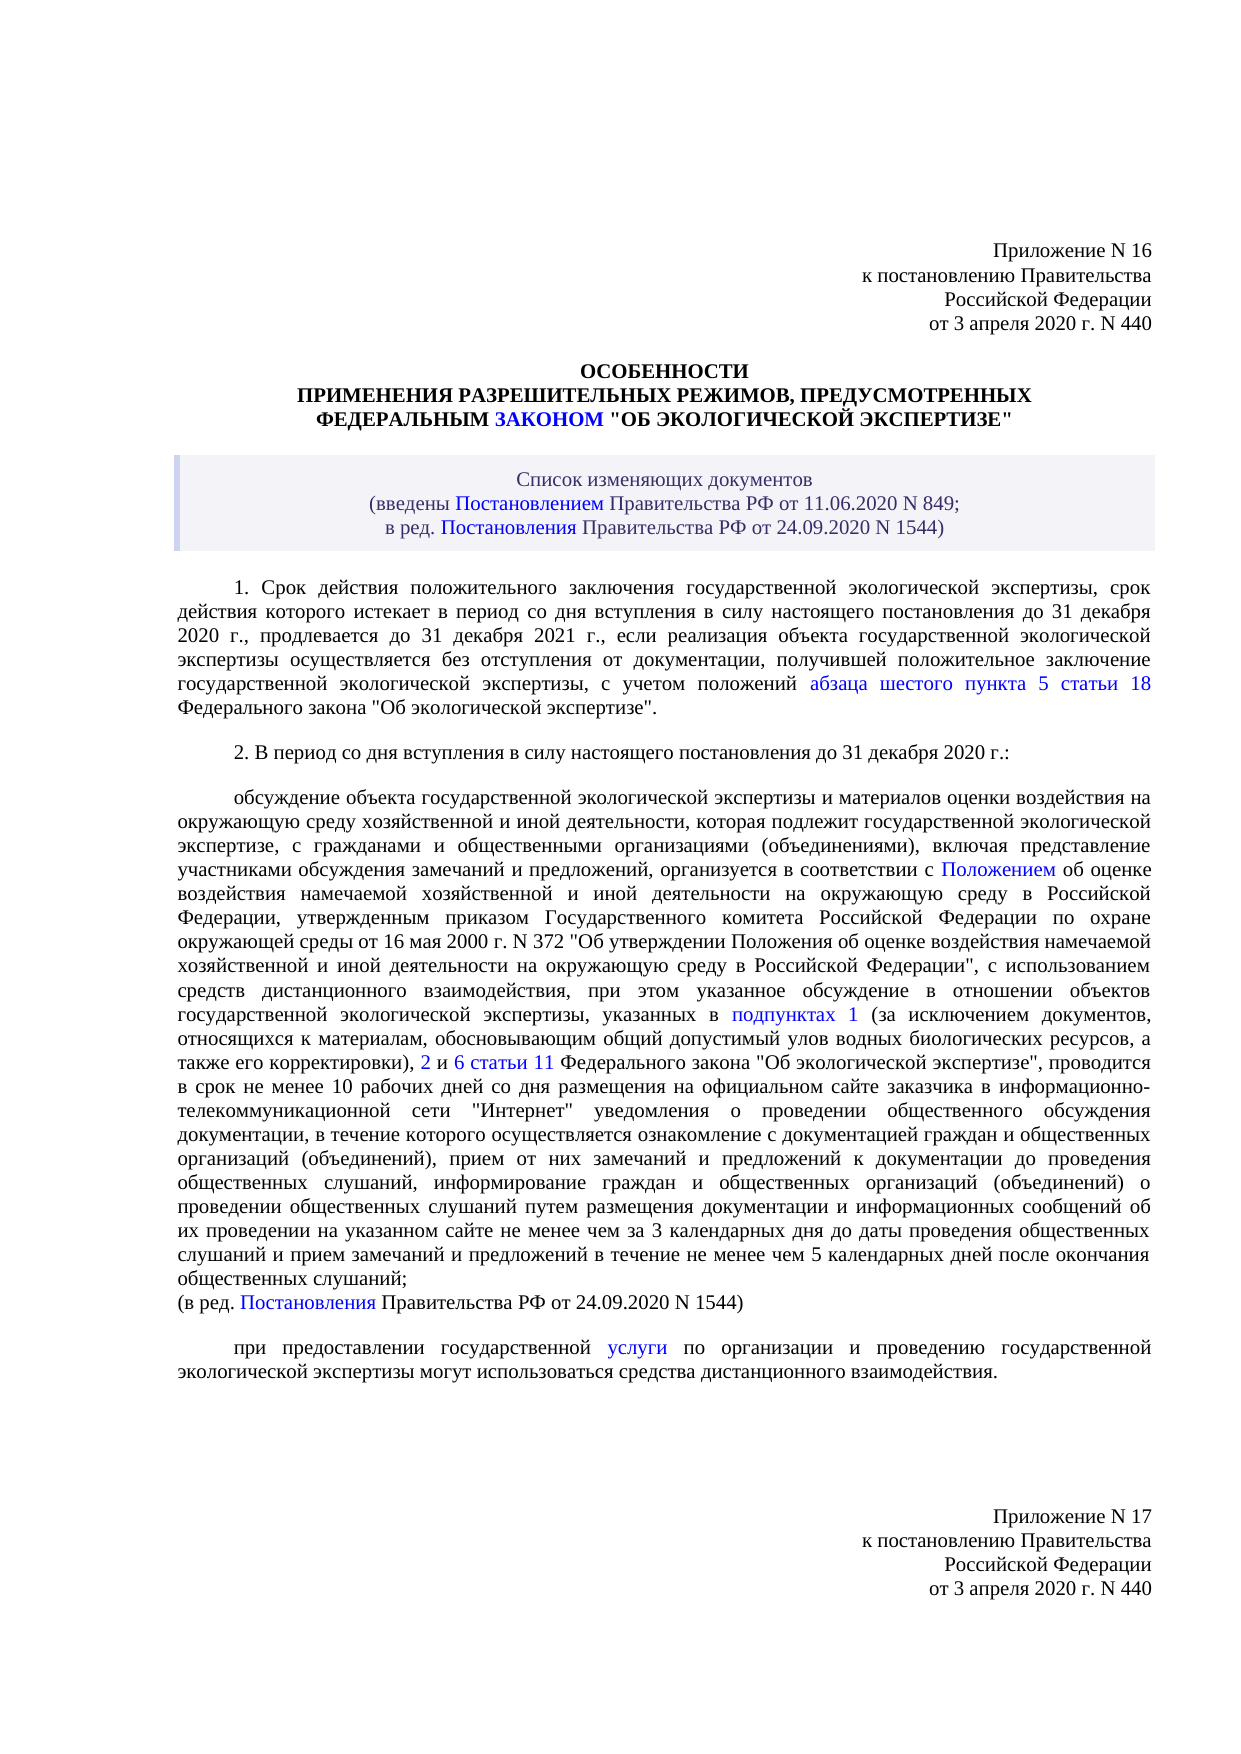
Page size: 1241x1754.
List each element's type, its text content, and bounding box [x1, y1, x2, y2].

text Российской Федерации [177, 1552, 1152, 1576]
text Приложение N 17 [177, 1504, 1152, 1528]
text от 3 апреля 2020 г. N 440 [177, 311, 1152, 335]
text при предоставлении государственной услуги по организации и проведению государственной экологической экспертизы могут использоваться средства дистанционного взаимодействия. [177, 1335, 1152, 1383]
text 1. Срок действия положительного заключения государственной экологической экспертизы, срок действия которого истекает в период со дня вступления в силу настоящего постановления до 31 декабря 2020 г., продлевается до 31 декабря 2021 г., если реализация объекта государственной экологической экспертизы осуществляется без отступления от документации, получившей положительное заключение государственной экологической экспертизы, с учетом положений абзаца шестого пункта 5 статьи 18 Федерального закона "Об экологической экспертизе". [177, 575, 1152, 719]
text (в ред. Постановления Правительства РФ от 24.09.2020 N 1544) [177, 1290, 1152, 1314]
text Российской Федерации [177, 287, 1152, 311]
text Приложение N 16 [177, 238, 1152, 262]
table_header Список изменяющих документов (введены Постановлением Правительства РФ от 11.06.2020 N 849; в ред. Постановления Правительства РФ от 24.09.2020 N 1544) [180, 455, 1149, 551]
text к постановлению Правительства [177, 1528, 1152, 1552]
text от 3 апреля 2020 г. N 440 [177, 1576, 1152, 1600]
title ОСОБЕННОСТИ [177, 359, 1152, 383]
text 2. В период со дня вступления в силу настоящего постановления до 31 декабря 2020 г.: [177, 740, 1152, 764]
text к постановлению Правительства [177, 262, 1152, 287]
title ФЕДЕРАЛЬНЫМ ЗАКОНОМ "ОБ ЭКОЛОГИЧЕСКОЙ ЭКСПЕРТИЗЕ" [177, 407, 1152, 431]
text обсуждение объекта государственной экологической экспертизы и материалов оценки воздействия на окружающую среду хозяйственной и иной деятельности, которая подлежит государственной экологической экспертизе, с гражданами и общественными организациями (объединениями), включая представление участниками обсуждения замечаний и предложений, организуется в соответствии с Положением об оценке воздействия намечаемой хозяйственной и иной деятельности на окружающую среду в Российской Федерации, утвержденным приказом Государственного комитета Российской Федерации по охране окружающей среды от 16 мая 2000 г. N 372 "Об утверждении Положения об оценке воздействия намечаемой хозяйственной и иной деятельности на окружающую среду в Российской Федерации", с использованием средств дистанционного взаимодействия, при этом указанное обсуждение в отношении объектов государственной экологической экспертизы, указанных в подпунктах 1 (за исключением документов, относящихся к материалам, обосновывающим общий допустимый улов водных биологических ресурсов, а также его корректировки), 2 и 6 статьи 11 Федерального закона "Об экологической экспертизе", проводится в срок не менее 10 рабочих дней со дня размещения на официальном сайте заказчика в информационно-телекоммуникационной сети "Интернет" уведомления о проведении общественного обсуждения документации, в течение которого осуществляется ознакомление с документацией граждан и общественных организаций (объединений), прием от них замечаний и предложений к документации до проведения общественных слушаний, информирование граждан и общественных организаций (объединений) о проведении общественных слушаний путем размещения документации и информационных сообщений об их проведении на указанном сайте не менее чем за 3 календарных дня до даты проведения общественных слушаний и прием замечаний и предложений в течение не менее чем 5 календарных дней после окончания общественных слушаний; [177, 785, 1152, 1290]
title ПРИМЕНЕНИЯ РАЗРЕШИТЕЛЬНЫХ РЕЖИМОВ, ПРЕДУСМОТРЕННЫХ [177, 383, 1152, 407]
